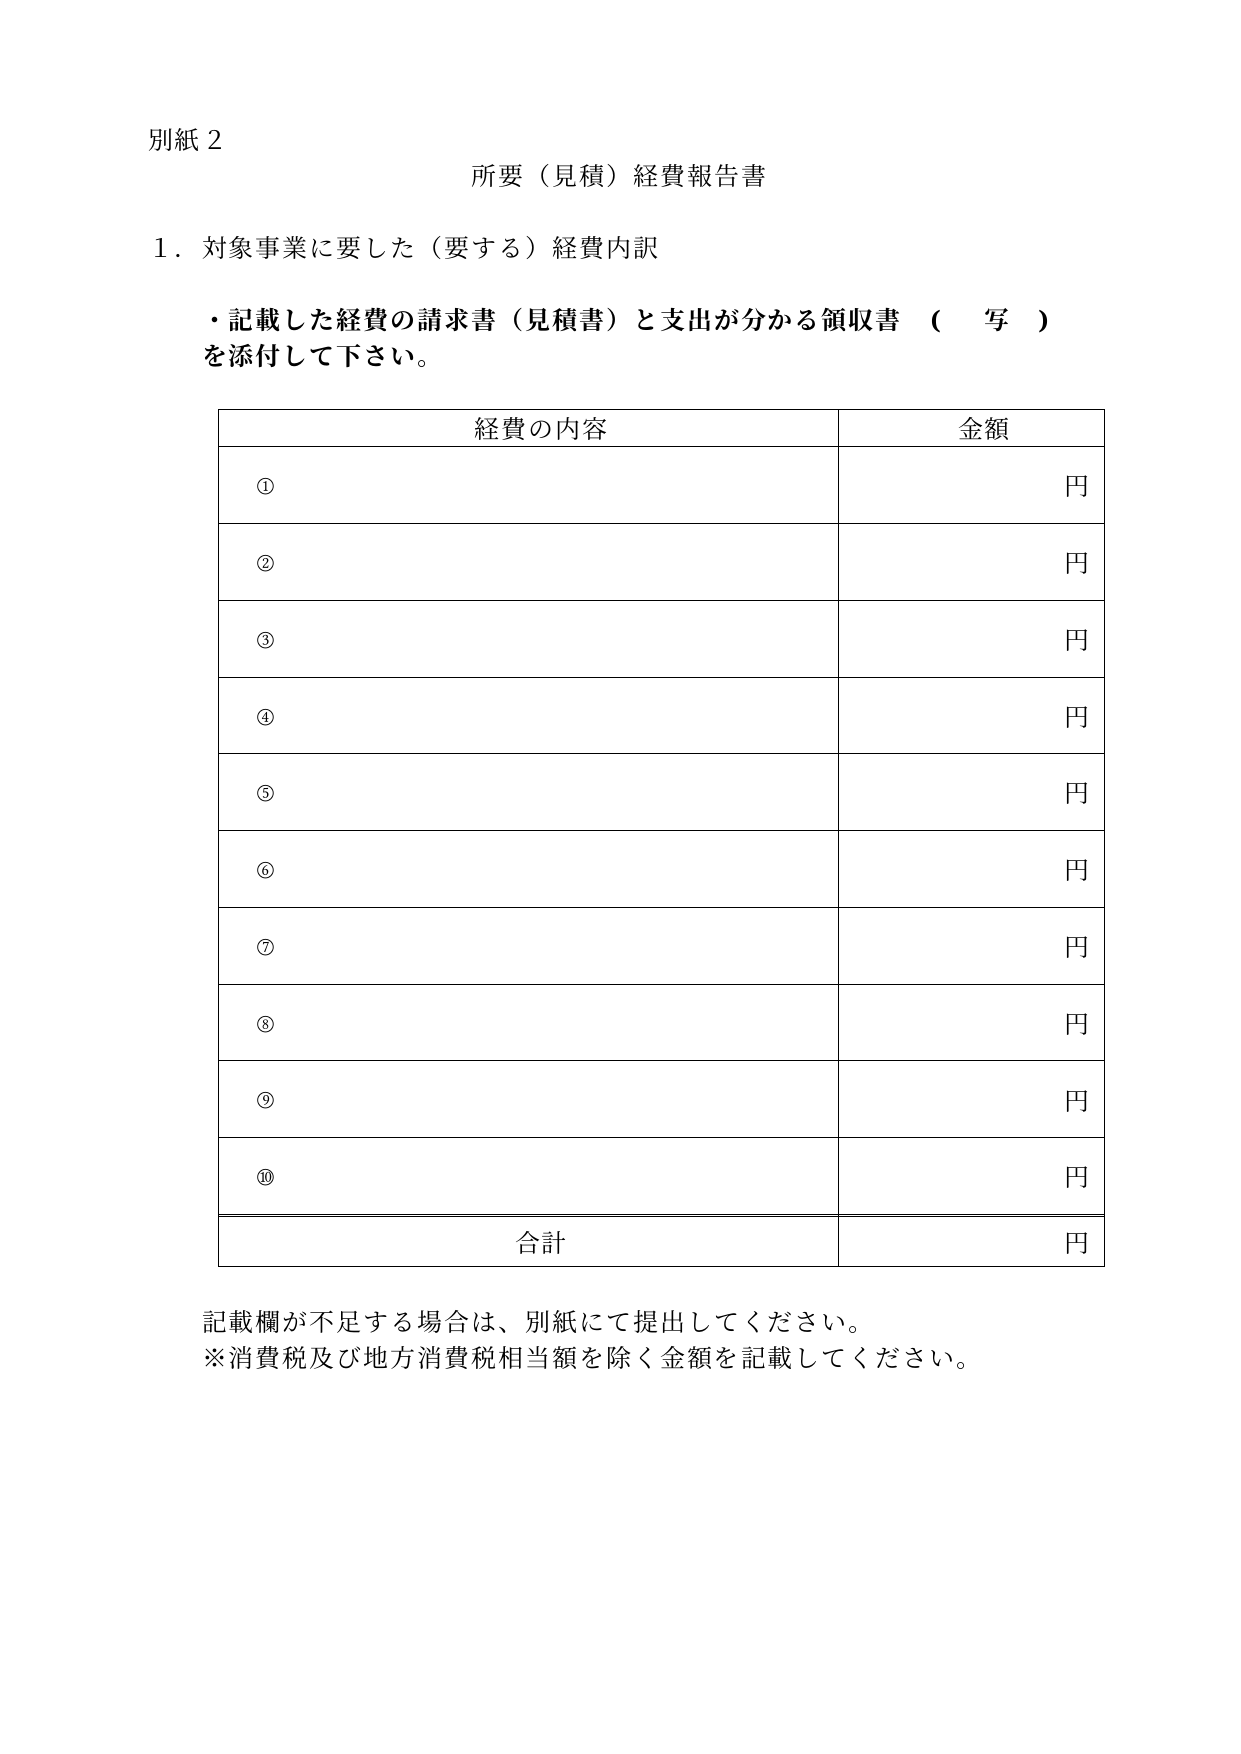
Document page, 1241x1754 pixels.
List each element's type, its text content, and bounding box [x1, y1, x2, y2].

table_cell 円 [839, 754, 1104, 830]
table_cell ⑨ [219, 1061, 838, 1137]
table_cell ⑩ [219, 1138, 838, 1214]
table_cell 円 [839, 908, 1104, 984]
text 記載欄が不足する場合は、別紙にて提出してください。 [148, 1303, 984, 1339]
table_cell 円 [839, 524, 1104, 600]
table_cell ② [219, 524, 838, 600]
table_cell 円 [839, 678, 1104, 753]
text 所要（見積）経費報告書 [148, 157, 1092, 193]
table_cell ③ [219, 601, 838, 677]
table_cell ⑧ [219, 985, 838, 1060]
table_cell ⑦ [219, 908, 838, 984]
table_cell 円 [839, 831, 1104, 907]
table_cell ④ [219, 678, 838, 753]
table_cell 円 [839, 985, 1104, 1060]
table_cell ⑥ [219, 831, 838, 907]
table_cell 円 [839, 1061, 1104, 1137]
table_header 経費の内容 [219, 410, 838, 446]
text ※消費税及び地方消費税相当額を除く金額を記載してください。 [148, 1339, 1092, 1375]
table_cell ① [219, 447, 838, 523]
table_cell 合計 [219, 1217, 838, 1266]
table_cell 円 [839, 1138, 1104, 1214]
table_cell 円 [839, 1217, 1104, 1266]
table_header 金額 [839, 410, 1104, 446]
text １．対象事業に要した（要する）経費内訳 [148, 229, 1092, 265]
table_cell 円 [839, 601, 1104, 677]
text ・記載した経費の請求書（見積書）と支出が分かる領収書(写)を添付して下さい。 [176, 301, 1092, 373]
text 別紙２ [148, 121, 1092, 157]
table_cell 円 [839, 447, 1104, 523]
table_cell ⑤ [219, 754, 838, 830]
